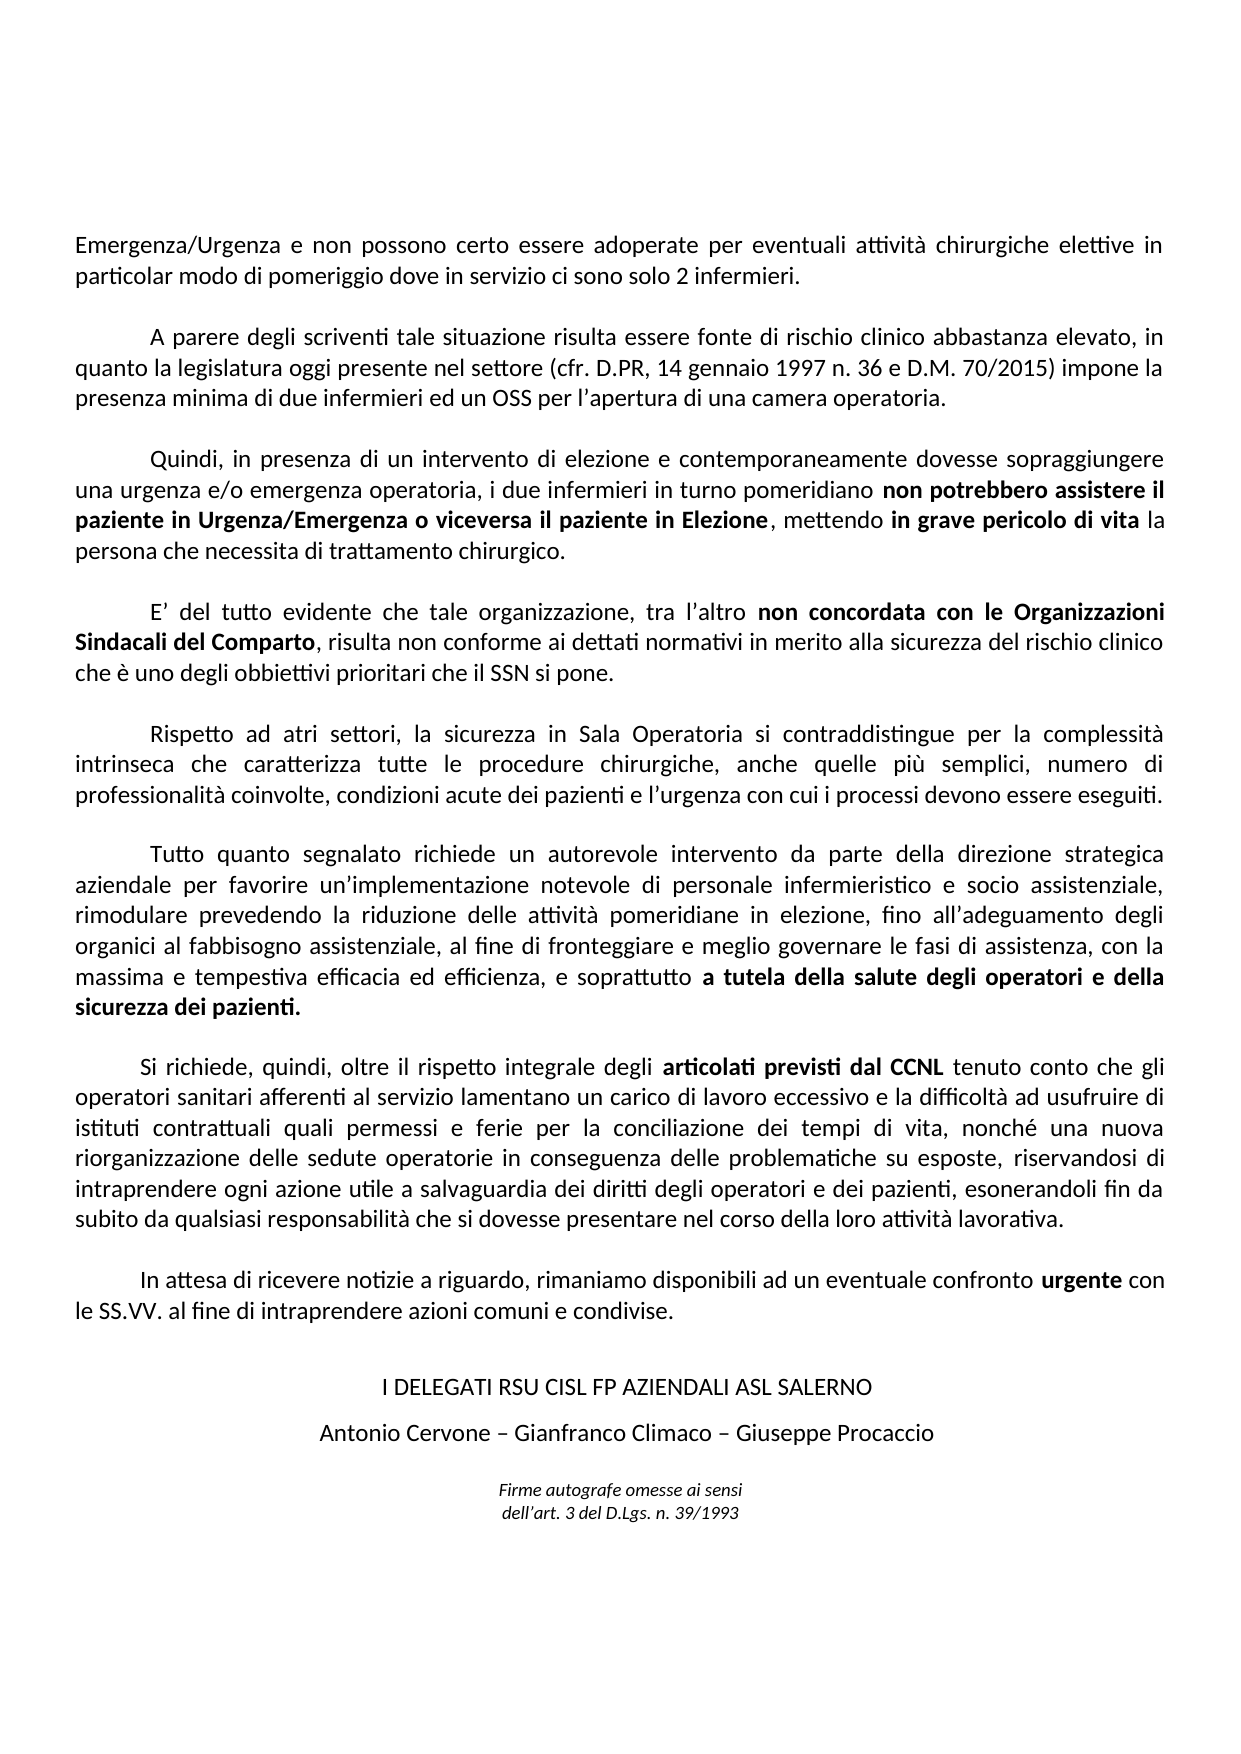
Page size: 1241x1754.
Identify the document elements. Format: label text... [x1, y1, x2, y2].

list Antonio Cervone – Gianfranco Climaco – Giuseppe Procaccio [140, 1417, 1114, 1448]
text Tutto quanto segnalato richiede un autorevole intervento da parte della direzione strategica aziendale per favorire un’implementazione notevole di personale infermieristico e socio assistenziale, rimodulare prevedendo la riduzione delle attività pomeridiane in elezione, fino all’adeguamento degli organici al fabbisogno assistenziale, al fine di fronteggiare e meglio governare le fasi di assistenza, con la massima e tempestiva efficacia ed efficienza, e soprattutto a tutela della salute degli operatori e della sicurezza dei pazienti. [75, 839, 1165, 1022]
list I DELEGATI RSU CISL FP AZIENDALI ASL SALERNO [140, 1371, 1114, 1402]
text In attesa di ricevere notizie a riguardo, rimaniamo disponibili ad un eventuale confronto urgente con le SS.VV. al fine di intraprendere azioni comuni e condivise. [75, 1264, 1165, 1326]
text E’ del tutto evidente che tale organizzazione, tra l’altro non concordata con le Organizzazioni Sindacali del Comparto, risulta non conforme ai dettati normativi in merito alla sicurezza del rischio clinico che è uno degli obbiettivi prioritari che il SSN si pone. [75, 596, 1165, 687]
text Rispetto ad atri settori, la sicurezza in Sala Operatoria si contraddistingue per la complessità intrinseca che caratterizza tutte le procedure chirurgiche, anche quelle più semplici, numero di professionalità coinvolte, condizioni acute dei pazienti e l’urgenza con cui i processi devono essere eseguiti. [75, 718, 1165, 809]
text Si richiede, quindi, oltre il rispetto integrale degli articolati previsti dal CCNL tenuto conto che gli operatori sanitari afferenti al servizio lamentano un carico di lavoro eccessivo e la difficoltà ad usufruire di istituti contrattuali quali permessi e ferie per la conciliazione dei tempi di vita, nonché una nuova riorganizzazione delle sedute operatorie in conseguenza delle problematiche su esposte, riservandosi di intraprendere ogni azione utile a salvaguardia dei diritti degli operatori e dei pazienti, esonerandoli fin da subito da qualsiasi responsabilità che si dovesse presentare nel corso della loro attività lavorativa. [75, 1142, 1165, 1234]
text Quindi, in presenza di un intervento di elezione e contemporaneamente dovesse sopraggiungere una urgenza e/o emergenza operatoria, i due infermieri in turno pomeridiano non potrebbero assistere il paziente in Urgenza/Emergenza o viceversa il paziente in Elezione, mettendo in grave pericolo di vita la persona che necessita di trattamento chirurgico. [75, 443, 1165, 565]
text A parere degli scriventi tale situazione risulta essere fonte di rischio clinico abbastanza elevato, in quanto la legislatura oggi presente nel settore (cfr. D.PR, 14 gennaio 1997 n. 36 e D.M. 70/2015) impone la presenza minima di due infermieri ed un OSS per l’apertura di una camera operatoria. [75, 321, 1165, 413]
text Firme autografe omesse ai sensi dell’art. 3 del D.Lgs. n. 39/1993 [75, 1478, 1168, 1524]
